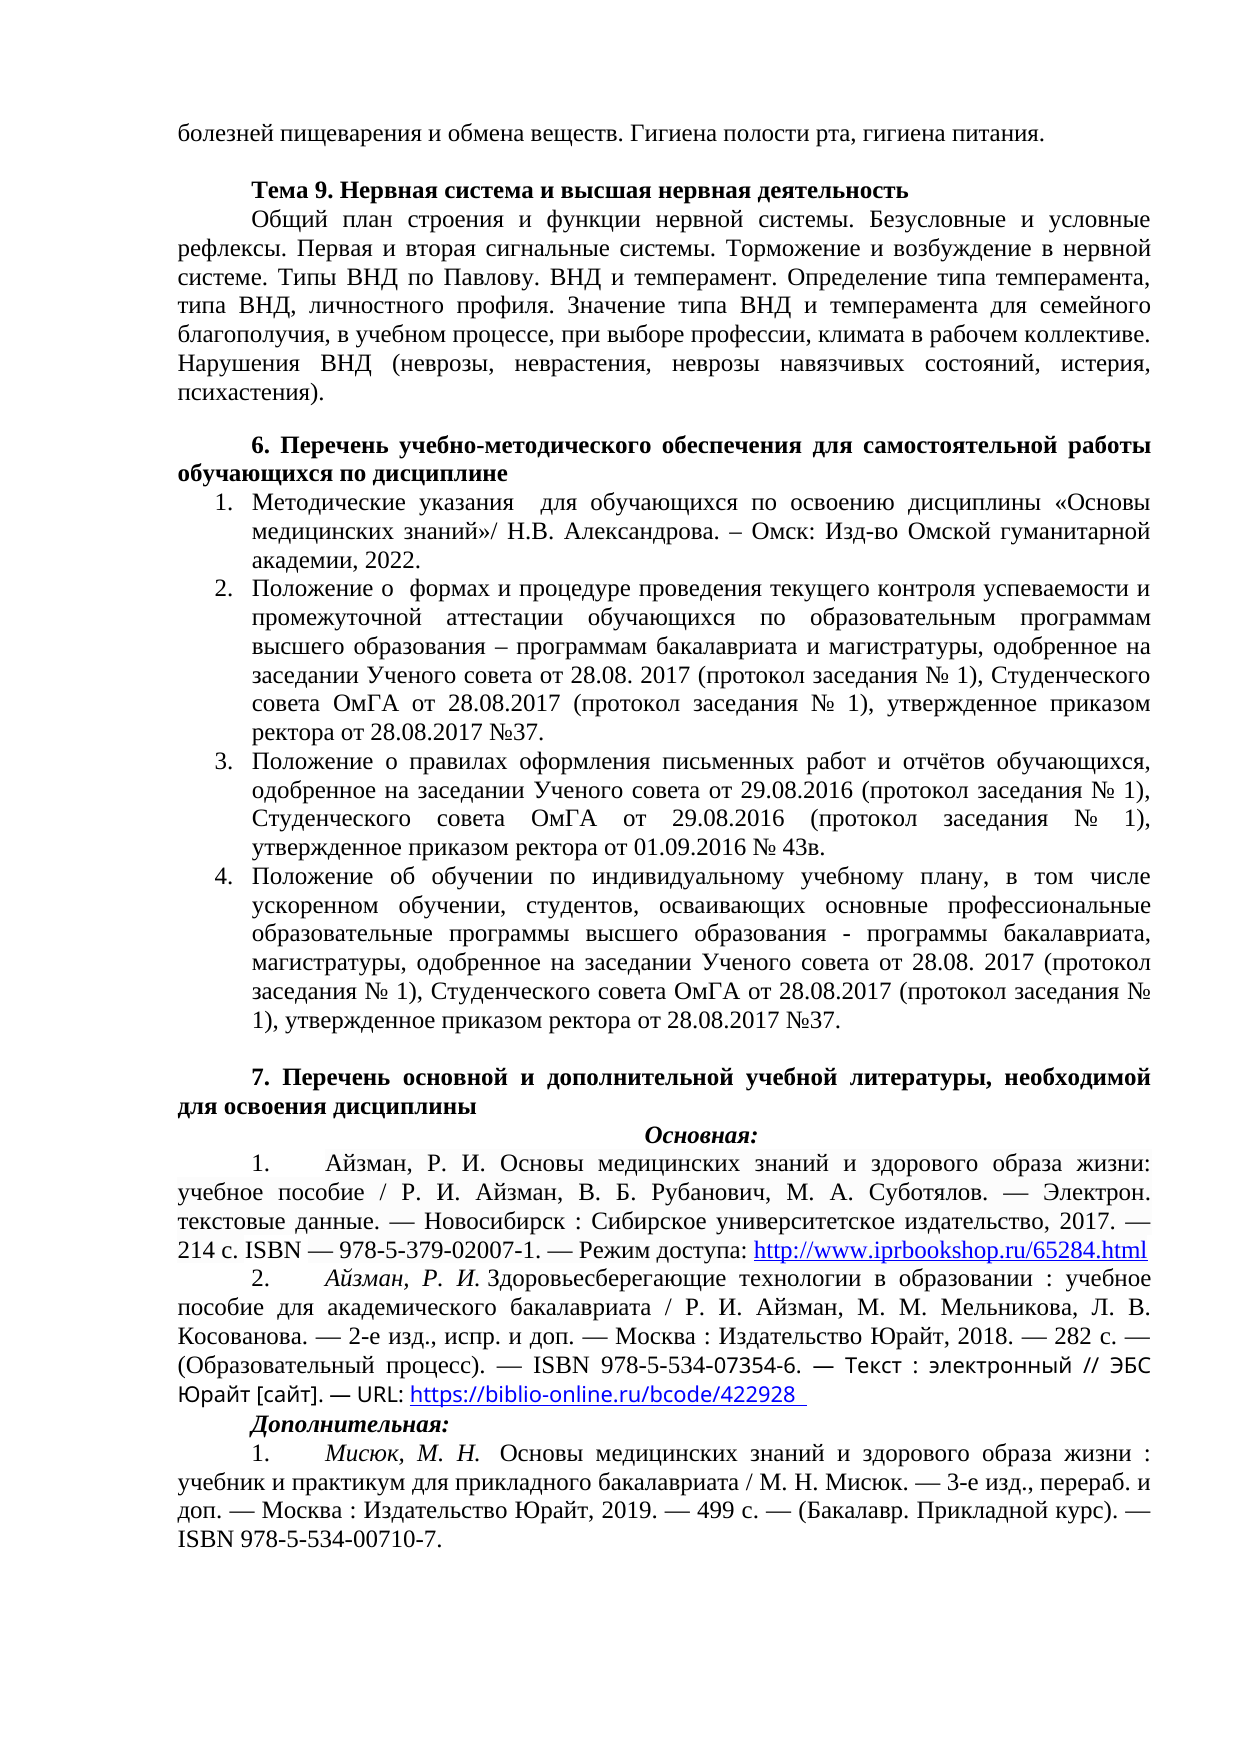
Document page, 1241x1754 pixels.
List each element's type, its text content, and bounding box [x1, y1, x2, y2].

text 6. Перечень учебно-методического обеспечения для самостоятельной работы обучающихся по дисциплине [177, 430, 1152, 487]
list Айзман, Р. И. Основы медицинских знаний и здорового образа жизни: учебное пособие / Р. И. Айзман, В. Б. Рубанович, М. А. Суботялов. — Электрон. текстовые данные. — Новосибирск : Сибирское университетское издательство, 2017. — 214 c. ISBN — 978-5-379-02007-1. — Режим доступа: http://www.iprbookshop.ru/65284.html [177, 1148, 1152, 1177]
text Основная: [177, 1120, 1152, 1148]
list Айзман, Р. И. Здоровьесберегающие технологии в образовании : учебное пособие для академического бакалавриата / Р. И. Айзман, М. М. Мельникова, Л. В. Косованова. — 2-е изд., испр. и доп. — Москва : Издательство Юрайт, 2018. — 282 с. — (Образовательный процесс). — ISBN 978-5-534-07354-6. — Текст : электронный // ЭБС Юрайт [сайт]. — URL: https://biblio-online.ru/bcode/422928 [177, 1263, 1152, 1292]
text Общий план строения и функции нервной системы. Безусловные и условные рефлексы. Первая и вторая сигнальные системы. Торможение и возбуждение в нервной системе. Типы ВНД по Павлову. ВНД и темперамент. Определение типа темперамента, типа ВНД, личностного профиля. Значение типа ВНД и темперамента для семейного благополучия, в учебном процессе, при выборе профессии, климата в рабочем коллективе. Нарушения ВНД (неврозы, неврастения, неврозы навязчивых состояний, истерия, психастения). [177, 204, 1152, 406]
list Положение о формах и процедуре проведения текущего контроля успеваемости и промежуточной аттестации обучающихся по образовательным программам высшего образования – программам бакалавриата и магистратуры, одобренное на заседании Ученого совета от 28.08. 2017 (протокол заседания № 1), Студенческого совета ОмГА от 28.08.2017 (протокол заседания № 1), утвержденное приказом ректора от 28.08.2017 №37. [214, 573, 1152, 746]
text 7. Перечень основной и дополнительной учебной литературы, необходимой для освоения дисциплины [177, 1062, 1152, 1120]
list Айзман, Р. И. Здоровьесберегающие технологии в образовании : учебное пособие для академического бакалавриата / Р. И. Айзман, М. М. Мельникова, Л. В. Косованова. — 2-е изд., испр. и доп. — Москва : Издательство Юрайт, 2018. — 282 с. — (Образовательный процесс). — ISBN 978-5-534-07354-6. — Текст : электронный // ЭБС Юрайт [сайт]. — URL: https://biblio-online.ru/bcode/422928 [177, 1378, 1152, 1409]
text Тема 9. Нервная система и высшая нервная деятельность [177, 176, 1152, 204]
list Положение о правилах оформления письменных работ и отчётов обучающихся, одобренное на заседании Ученого совета от 29.08.2016 (протокол заседания № 1), Студенческого совета ОмГА от 29.08.2016 (протокол заседания № 1), утвержденное приказом ректора от 01.09.2016 № 43в. [214, 746, 1152, 861]
list Положение об обучении по индивидуальному учебному плану, в том числе ускоренном обучении, студентов, осваивающих основные профессиональные образовательные программы высшего образования - программы бакалавриата, магистратуры, одобренное на заседании Ученого совета от 28.08. 2017 (протокол заседания № 1), Студенческого совета ОмГА от 28.08.2017 (протокол заседания № 1), утвержденное приказом ректора от 28.08.2017 №37. [214, 861, 1152, 1033]
list Мисюк, М. Н. Основы медицинских знаний и здорового образа жизни : учебник и практикум для прикладного бакалавриата / М. Н. Мисюк. — 3-е изд., перераб. и доп. — Москва : Издательство Юрайт, 2019. — 499 с. — (Бакалавр. Прикладной курс). — ISBN 978-5-534-00710-7. [177, 1438, 1152, 1553]
list Методические указания для обучающихся по освоению дисциплины «Основы медицинских знаний»/ Н.В. Александрова. – Омск: Изд-во Омской гуманитарной академии, 2022. [214, 487, 1152, 573]
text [177, 118, 1152, 147]
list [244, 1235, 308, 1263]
text Дополнительная: [177, 1409, 1152, 1438]
